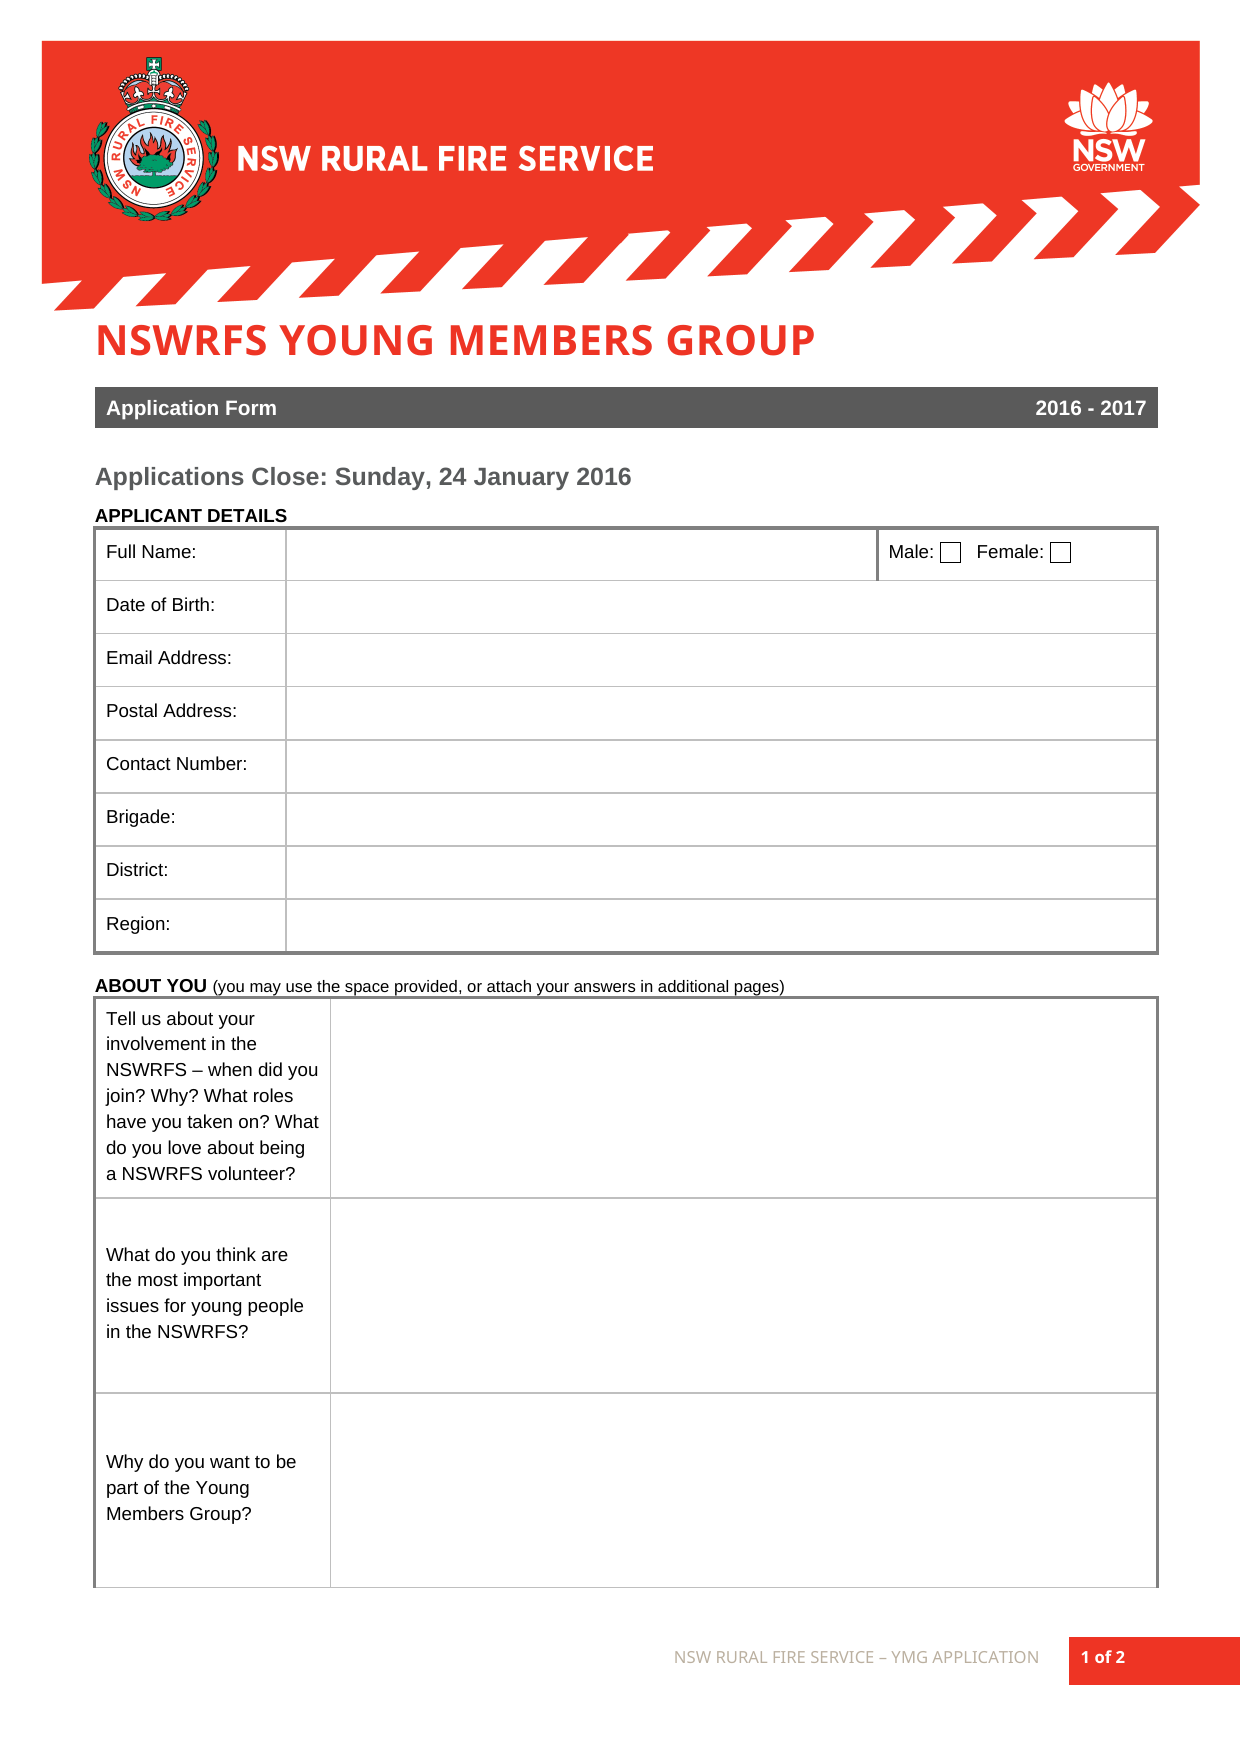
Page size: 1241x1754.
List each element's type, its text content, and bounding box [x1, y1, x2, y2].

table_cell Contact Number: [96, 741, 285, 792]
table_header Application Form [95, 387, 775, 428]
title nswrfs young members group [94, 318, 1146, 364]
table_cell [287, 847, 1156, 898]
subtitle Applications Close: Sunday, 24 January 2016 [94, 462, 1146, 491]
table_header Full Name: [96, 530, 285, 579]
table_cell [287, 794, 1156, 845]
table_cell [287, 741, 1156, 792]
table_header Male: Female: [879, 530, 1156, 579]
table_cell [287, 687, 1156, 739]
table_cell District: [96, 847, 285, 898]
text ABOUT YOU (you may use the space provided, or attach your answers in additional pages) [94, 974, 1146, 996]
table_cell [287, 900, 1156, 951]
table_cell [331, 1199, 1156, 1392]
table_cell [287, 634, 1156, 686]
table_cell Postal Address: [96, 687, 285, 739]
text APPLICANT DETAILS [94, 505, 1146, 526]
table_cell [287, 581, 1156, 633]
table_header [331, 999, 1156, 1197]
table_header Tell us about your involvement in the NSWRFS – when did you join? Why? What roles have you taken on? What do you love about being a NSWRFS volunteer? [96, 999, 330, 1197]
table_cell [331, 1394, 1156, 1587]
table_cell Email Address: [96, 634, 285, 686]
table_cell Why do you want to be part of the Young Members Group? [96, 1394, 330, 1587]
table_header [287, 530, 876, 579]
table_header 2016 - 2017 [775, 387, 1158, 428]
table_cell Date of Birth: [96, 581, 285, 633]
table_cell Region: [96, 900, 285, 951]
picture [0, 0, 1241, 379]
table_cell What do you think are the most important issues for young people in the NSWRFS? [96, 1199, 330, 1392]
table_cell Brigade: [96, 794, 285, 845]
